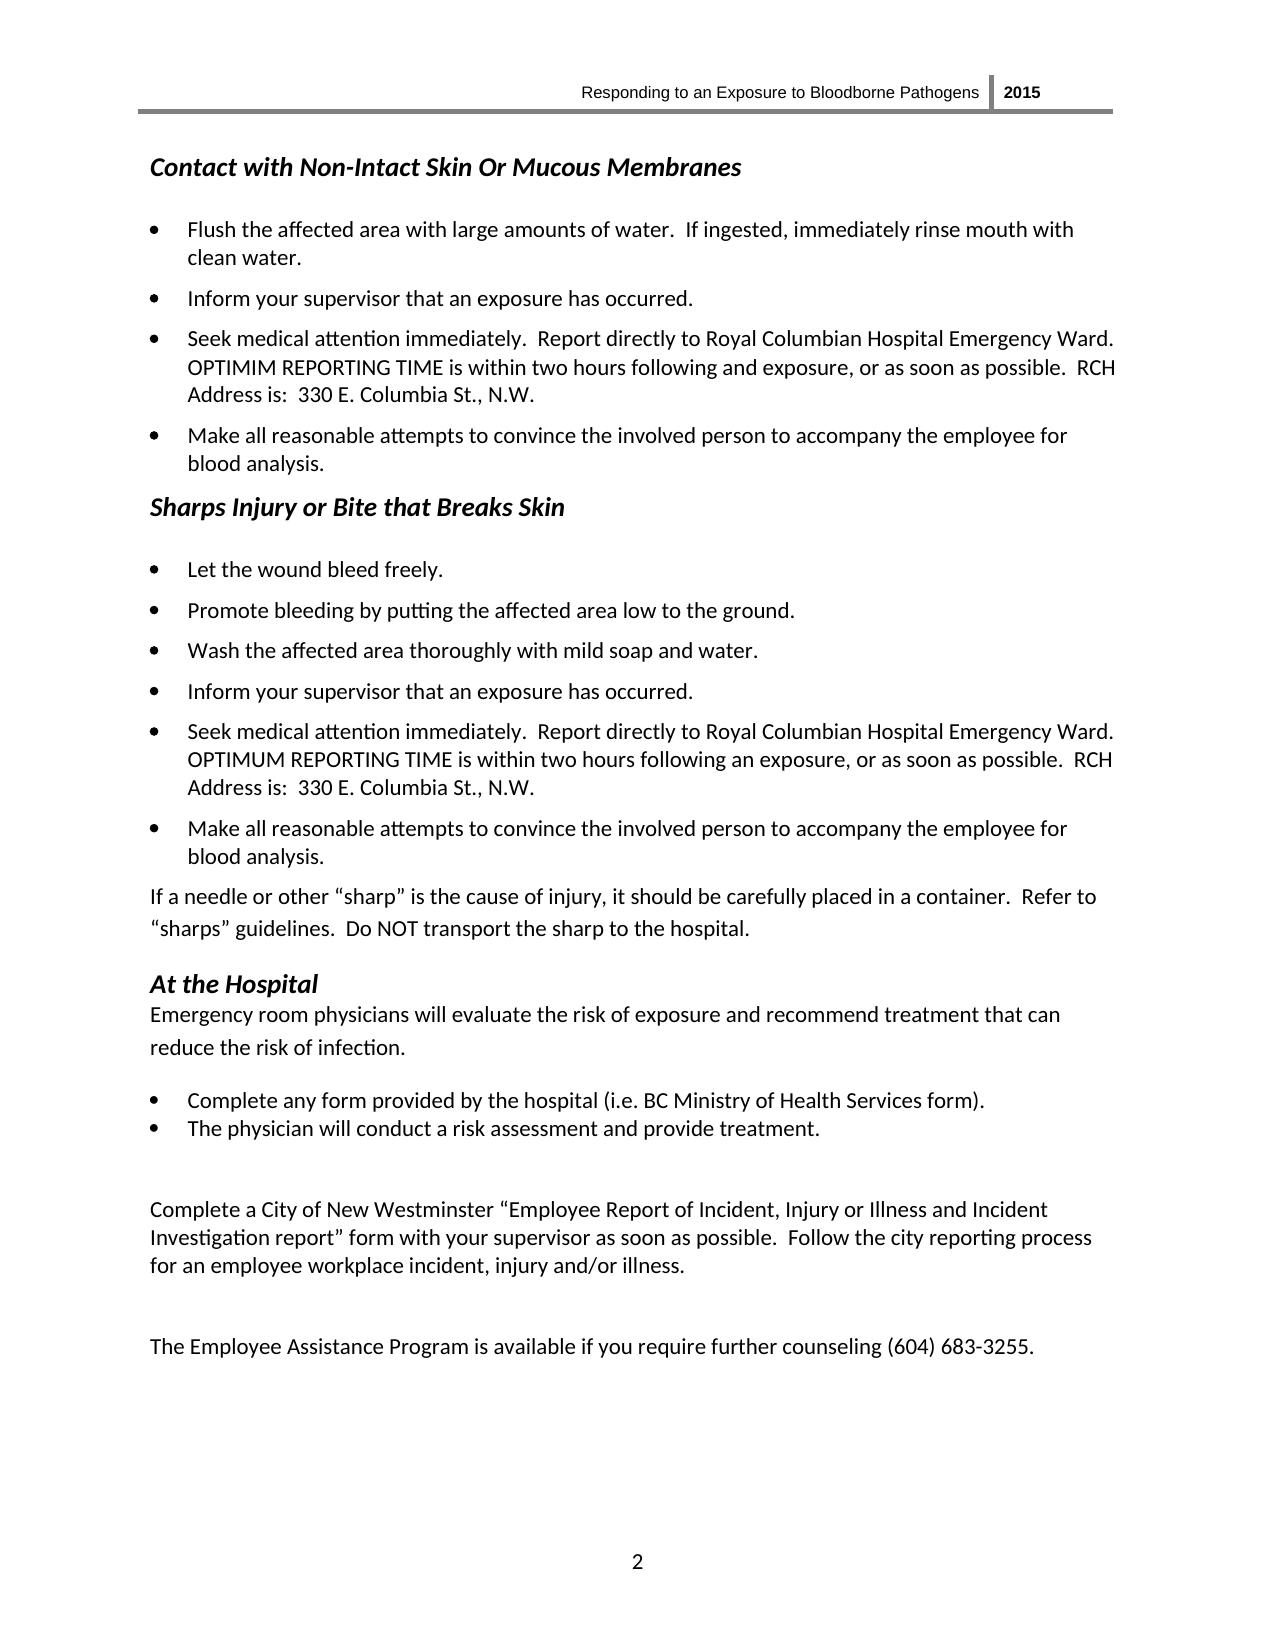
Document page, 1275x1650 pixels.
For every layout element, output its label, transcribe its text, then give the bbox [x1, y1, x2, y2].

list Complete any form provided by the hospital (i.e. BC Ministry of Health Services form). [150, 1086, 1125, 1114]
list Let the wound bleed freely. [150, 555, 1125, 583]
list Make all reasonable attempts to convince the involved person to accompany the employee for blood analysis. [150, 814, 1125, 870]
list The physician will conduct a risk assessment and provide treatment. [150, 1114, 1125, 1142]
list Make all reasonable attempts to convince the involved person to accompany the employee for blood analysis. [150, 421, 1125, 477]
list Seek medical attention immediately. Report directly to Royal Columbian Hospital Emergency Ward. OPTIMUM REPORTING TIME is within two hours following an exposure, or as soon as possible. RCH Address is: 330 E. Columbia St., N.W. [150, 717, 1125, 801]
text Emergency room physicians will evaluate the risk of exposure and recommend treatment that can reduce the risk of infection. [150, 1001, 1125, 1061]
list Seek medical attention immediately. Report directly to Royal Columbian Hospital Emergency Ward. OPTIMIM REPORTING TIME is within two hours following and exposure, or as soon as possible. RCH Address is: 330 E. Columbia St., N.W. [150, 324, 1125, 409]
list Promote bleeding by putting the affected area low to the ground. [150, 596, 1125, 624]
list Inform your supervisor that an exposure has occurred. [150, 284, 1125, 312]
list Inform your supervisor that an exposure has occurred. [150, 677, 1125, 705]
text The Employee Assistance Program is available if you require further counseling (604) 683-3255. [150, 1332, 1125, 1360]
list Flush the affected area with large amounts of water. If ingested, immediately rinse mouth with clean water. [150, 216, 1125, 272]
subtitle At the Hospital [150, 968, 1125, 1001]
text If a needle or other “sharp” is the cause of injury, it should be carefully placed in a container. Refer to “sharps” guidelines. Do NOT transport the sharp to the hospital. [150, 882, 1125, 943]
text Complete a City of New Westminster “Employee Report of Incident, Injury or Illness and Incident Investigation report” form with your supervisor as soon as possible. Follow the city reporting process for an employee workplace incident, injury and/or illness. [150, 1195, 1125, 1279]
list Wash the affected area thoroughly with mild soap and water. [150, 636, 1125, 664]
subtitle Sharps Injury or Bite that Breaks Skin [150, 490, 1125, 523]
subtitle Contact with Non-Intact Skin Or Mucous Membranes [150, 150, 1125, 183]
